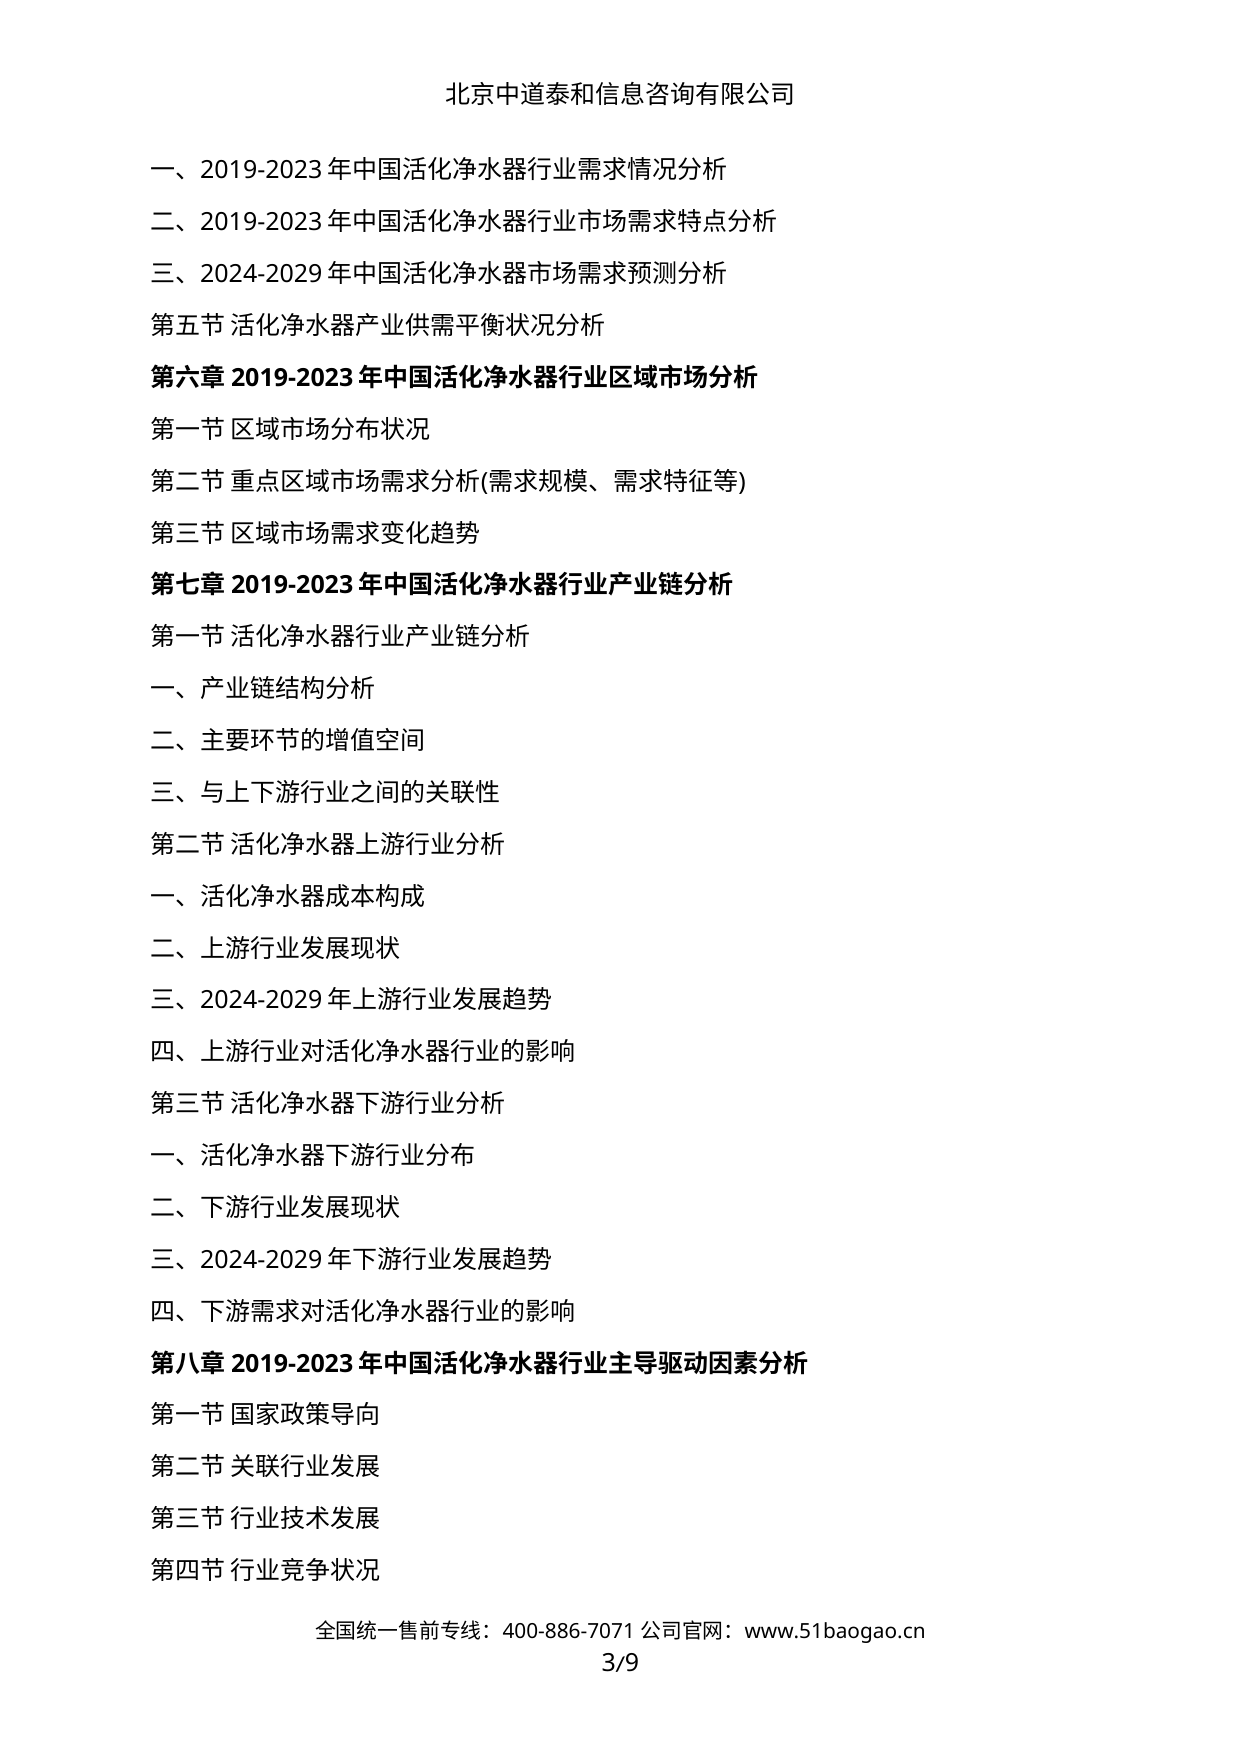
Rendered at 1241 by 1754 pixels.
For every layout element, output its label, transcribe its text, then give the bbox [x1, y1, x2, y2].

text 第七章 2019-2023年中国活化净水器行业产业链分析 [150, 565, 1090, 601]
text 第三节 行业技术发展 [150, 1499, 1090, 1535]
text 第三节 活化净水器下游行业分析 [150, 1084, 1090, 1120]
text 二、上游行业发展现状 [150, 928, 1090, 964]
text 第六章 2019-2023年中国活化净水器行业区域市场分析 [150, 357, 1090, 394]
text 一、产业链结构分析 [150, 669, 1090, 705]
text 一、活化净水器成本构成 [150, 876, 1090, 912]
text 三、2024-2029年上游行业发展趋势 [150, 980, 1090, 1016]
text 三、2024-2029年中国活化净水器市场需求预测分析 [150, 254, 1090, 290]
text 第四节 行业竞争状况 [150, 1551, 1090, 1587]
text 第二节 活化净水器上游行业分析 [150, 824, 1090, 861]
text 四、上游行业对活化净水器行业的影响 [150, 1032, 1090, 1068]
text 第五节 活化净水器产业供需平衡状况分析 [150, 306, 1090, 342]
text 二、主要环节的增值空间 [150, 721, 1090, 757]
text 第一节 国家政策导向 [150, 1395, 1090, 1431]
text 第三节 区域市场需求变化趋势 [150, 513, 1090, 549]
text 第一节 区域市场分布状况 [150, 409, 1090, 446]
text 二、下游行业发展现状 [150, 1187, 1090, 1224]
text 一、2019-2023年中国活化净水器行业需求情况分析 [150, 150, 1090, 186]
text 三、与上下游行业之间的关联性 [150, 772, 1090, 809]
text 二、2019-2023年中国活化净水器行业市场需求特点分析 [150, 202, 1090, 238]
text 第二节 关联行业发展 [150, 1447, 1090, 1483]
text 第二节 重点区域市场需求分析(需求规模、需求特征等) [150, 461, 1090, 497]
text 第一节 活化净水器行业产业链分析 [150, 617, 1090, 653]
text 三、2024-2029年下游行业发展趋势 [150, 1239, 1090, 1276]
text 第八章 2019-2023年中国活化净水器行业主导驱动因素分析 [150, 1343, 1090, 1379]
text 四、下游需求对活化净水器行业的影响 [150, 1291, 1090, 1327]
text 一、活化净水器下游行业分布 [150, 1136, 1090, 1172]
